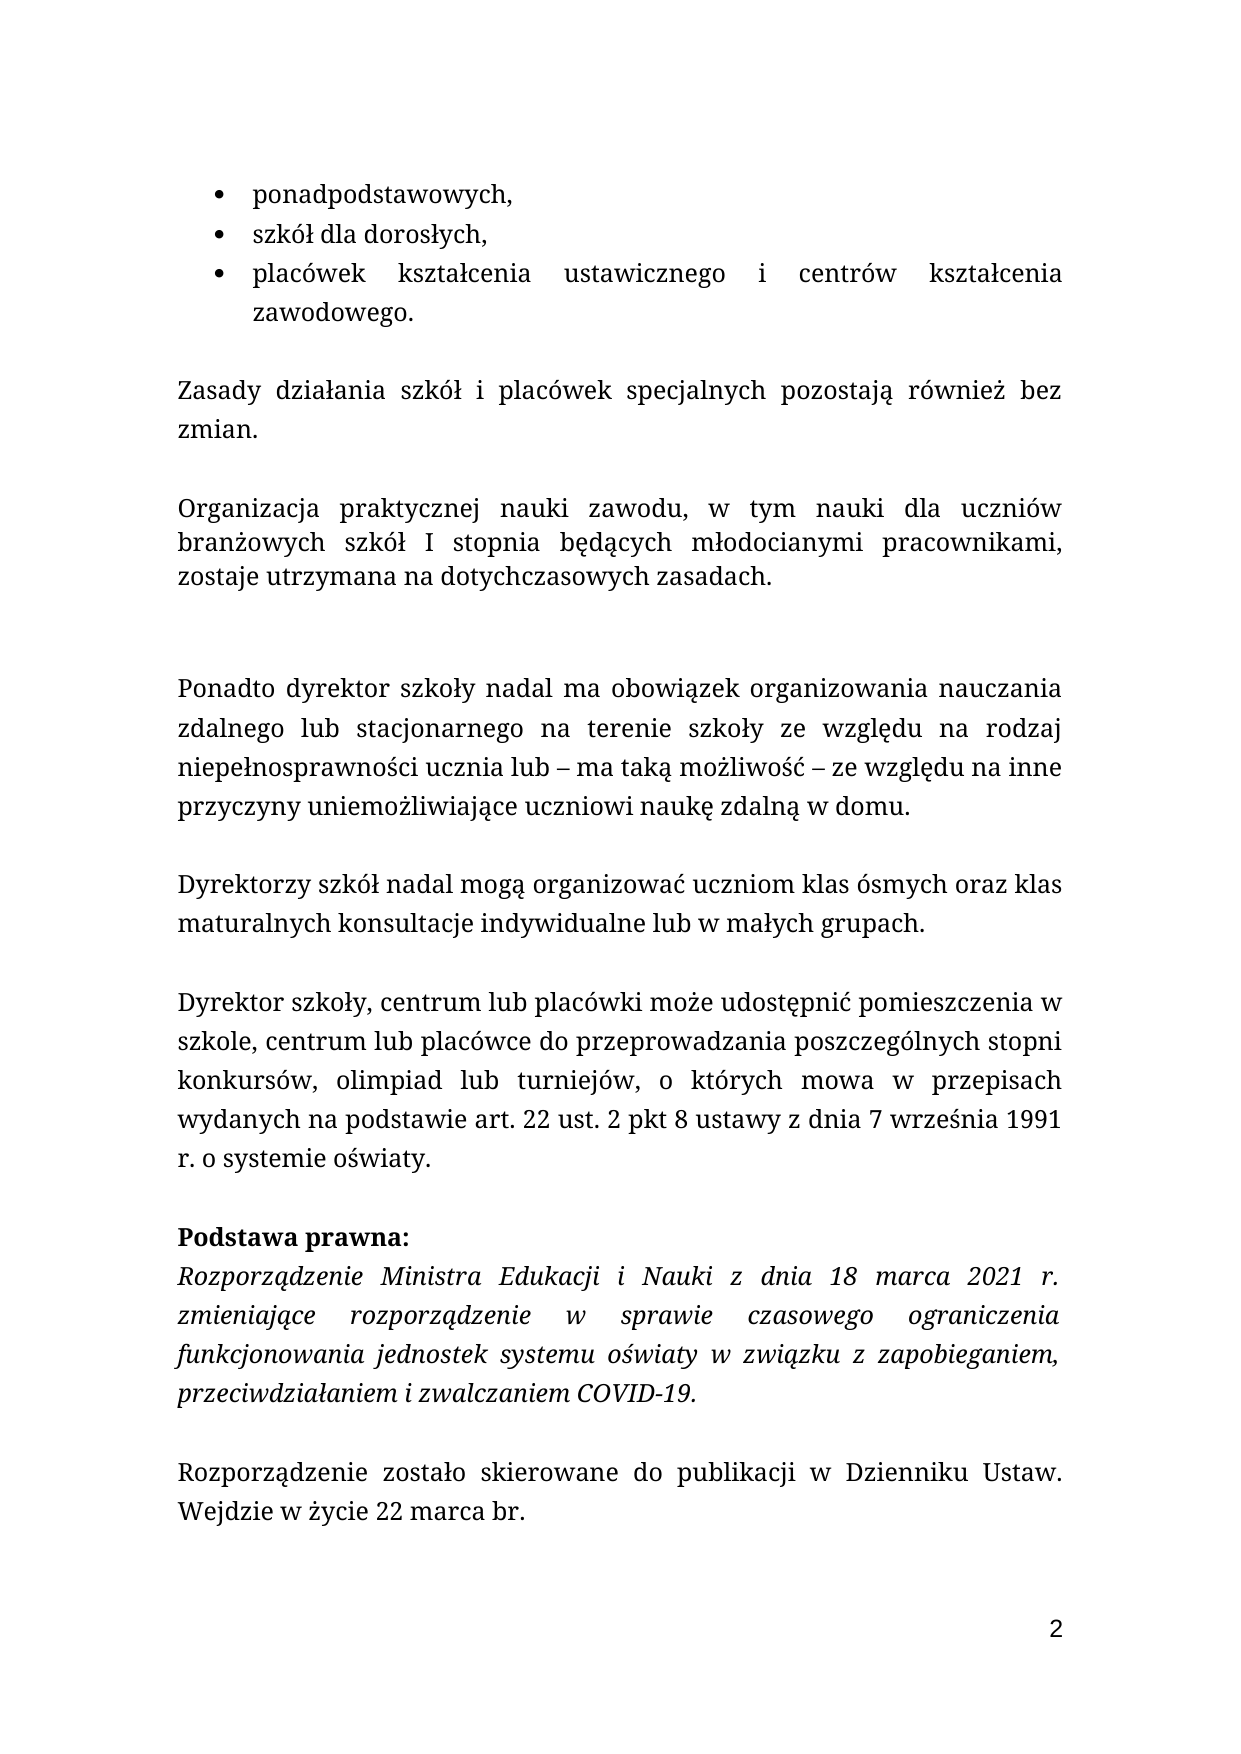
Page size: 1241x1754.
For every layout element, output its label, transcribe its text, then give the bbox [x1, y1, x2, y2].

text Zasady działania szkół i placówek specjalnych pozostają również bez zmian. [177, 373, 1063, 446]
text Organizacja praktycznej nauki zawodu, w tym nauki dla uczniów branżowych szkół I stopnia będących młodocianymi pracownikami, zostaje utrzymana na dotychczasowych zasadach. [177, 491, 1063, 593]
text Ponadto dyrektor szkoły nadal ma obowiązek organizowania nauczania zdalnego lub stacjonarnego na terenie szkoły ze względu na rodzaj niepełnosprawności ucznia lub – ma taką możliwość – ze względu na inne przyczyny uniemożliwiające uczniowi naukę zdalną w domu. [177, 671, 1063, 823]
text Dyrektor szkoły, centrum lub placówki może udostępnić pomieszczenia w szkole, centrum lub placówce do przeprowadzania poszczególnych stopni konkursów, olimpiad lub turniejów, o których mowa w przepisach wydanych na podstawie art. 22 ust. 2 pkt 8 ustawy z dnia 7 września 1991 r. o systemie oświaty. [177, 984, 1063, 1175]
list ponadpodstawowych, [215, 177, 1063, 211]
text Podstawa prawna: [177, 1219, 1063, 1253]
text Dyrektorzy szkół nadal mogą organizować uczniom klas ósmych oraz klas maturalnych konsultacje indywidualne lub w małych grupach. [177, 867, 1063, 940]
list szkół dla dorosłych, [215, 216, 1063, 250]
text Rozporządzenie Ministra Edukacji i Nauki z dnia 18 marca 2021 r. zmieniające rozporządzenie w sprawie czasowego ograniczenia funkcjonowania jednostek systemu oświaty w związku z zapobieganiem, przeciwdziałaniem i zwalczaniem COVID-19. [177, 1258, 1063, 1410]
list placówek kształcenia ustawicznego i centrów kształcenia zawodowego. [215, 256, 1063, 329]
text Rozporządzenie zostało skierowane do publikacji w Dzienniku Ustaw. Wejdzie w życie 22 marca br. [177, 1454, 1063, 1528]
